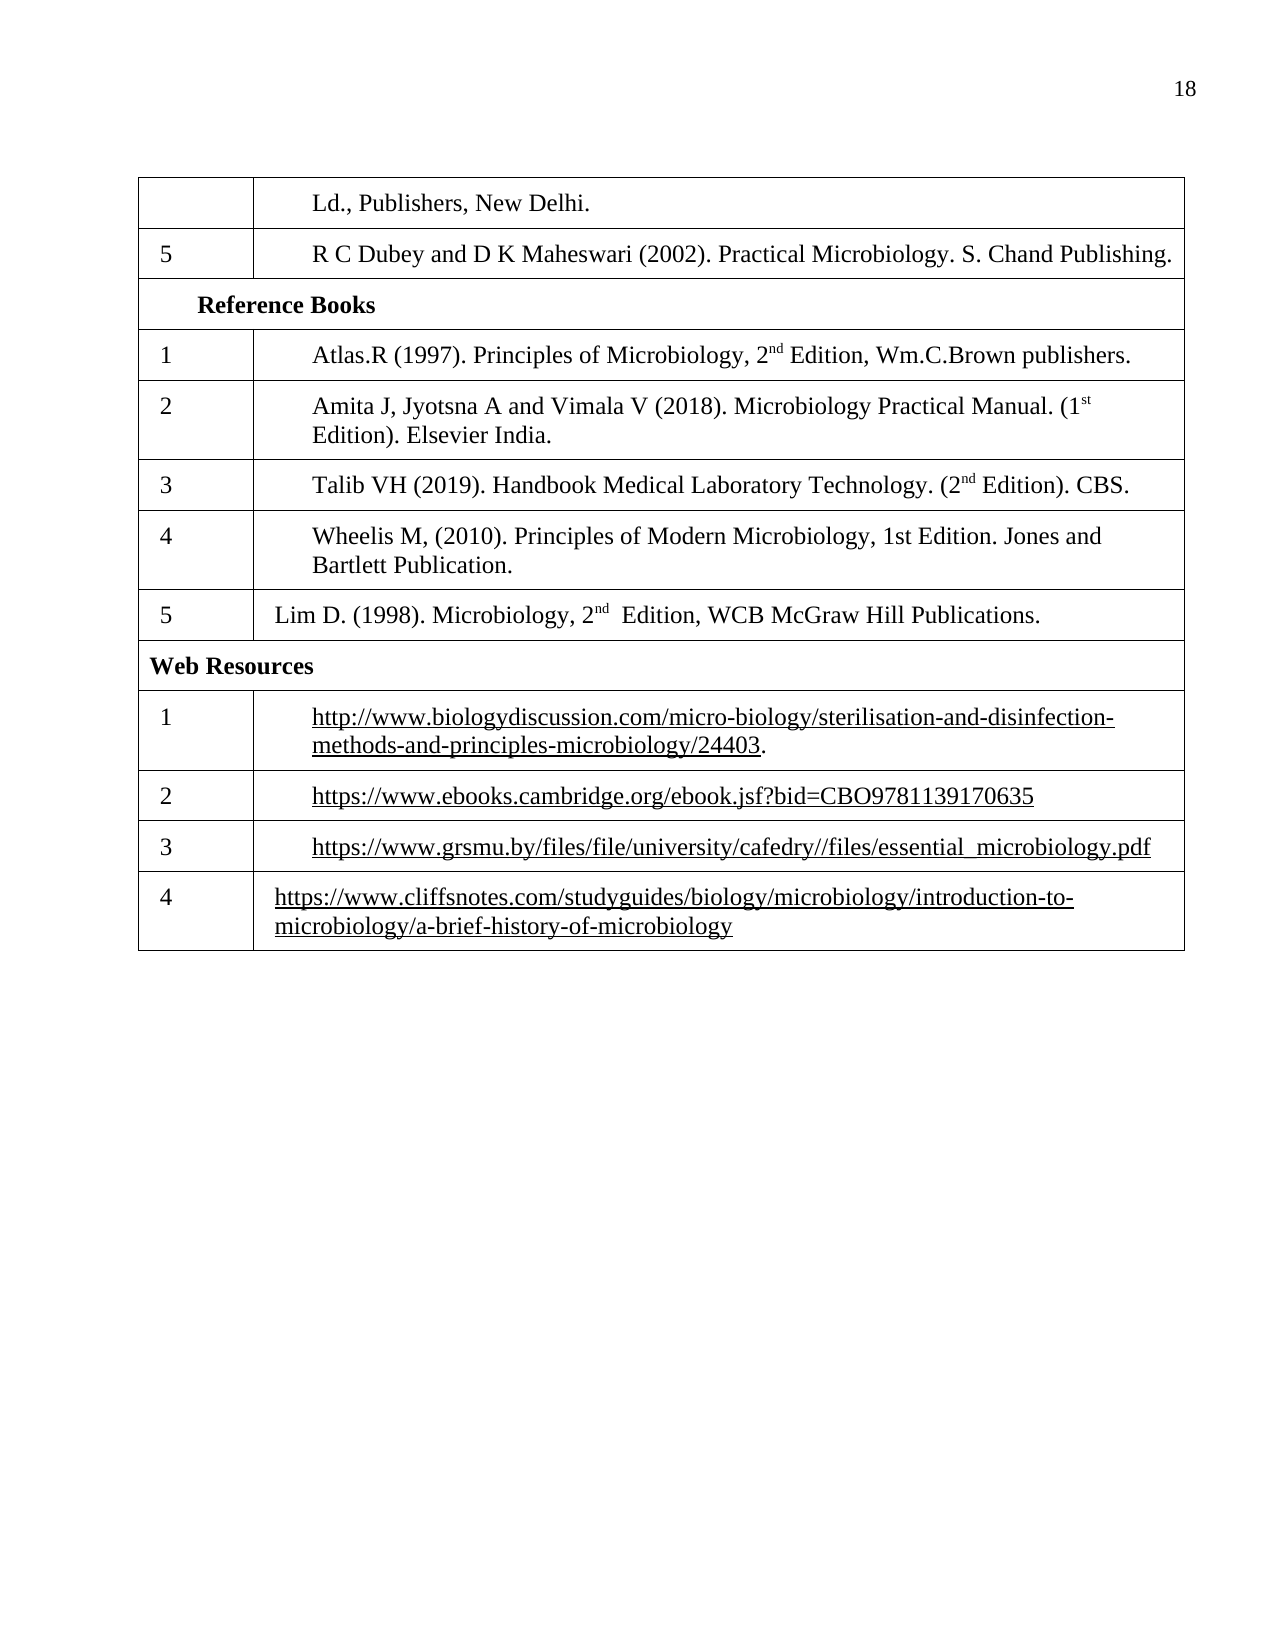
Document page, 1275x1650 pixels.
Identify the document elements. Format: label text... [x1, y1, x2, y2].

table_cell 1 [139, 691, 253, 769]
table_cell 3 [139, 821, 253, 871]
table_cell Talib VH (2019). Handbook Medical Laboratory Technology. (2nd Edition). CBS. [254, 460, 1184, 509]
table_cell R C Dubey and D K Maheswari (2002). Practical Microbiology. S. Chand Publishing. [254, 229, 1184, 278]
table_cell Web Resources [139, 641, 1184, 690]
table_cell 5 [139, 229, 253, 278]
table_cell https://www.grsmu.by/files/file/university/cafedry//files/essential_microbiology.pdf [254, 821, 1184, 871]
table_cell Wheelis M, (2010). Principles of Modern Microbiology, 1st Edition. Jones and Bartlett Publication. [254, 511, 1184, 589]
table_cell http://www.biologydiscussion.com/micro-biology/sterilisation-and-disinfection-methods-and-principles-microbiology/24403. [254, 691, 1184, 769]
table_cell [254, 178, 1184, 228]
table_cell 5 [139, 590, 253, 639]
table_cell https://www.ebooks.cambridge.org/ebook.jsf?bid=CBO9781139170635 [254, 771, 1184, 820]
table_cell 3 [139, 460, 253, 509]
table_cell Atlas.R (1997). Principles of Microbiology, 2nd Edition, Wm.C.Brown publishers. [254, 330, 1184, 379]
table_cell 2 [139, 381, 253, 459]
table_cell Amita J, Jyotsna A and Vimala V (2018). Microbiology Practical Manual. (1st Edition). Elsevier India. [254, 381, 1184, 459]
table_cell 2 [139, 771, 253, 820]
table_cell 4 [139, 872, 253, 950]
table_cell Lim D. (1998). Microbiology, 2nd Edition, WCB McGraw Hill Publications. [254, 590, 1184, 639]
table_cell 1 [139, 330, 253, 379]
table_cell 4 [139, 511, 253, 589]
table_cell https://www.cliffsnotes.com/studyguides/biology/microbiology/introduction-to-microbiology/a-brief-history-of-microbiology [254, 872, 1184, 950]
table_cell Reference Books [139, 279, 1184, 329]
table_cell 4 [139, 178, 253, 228]
